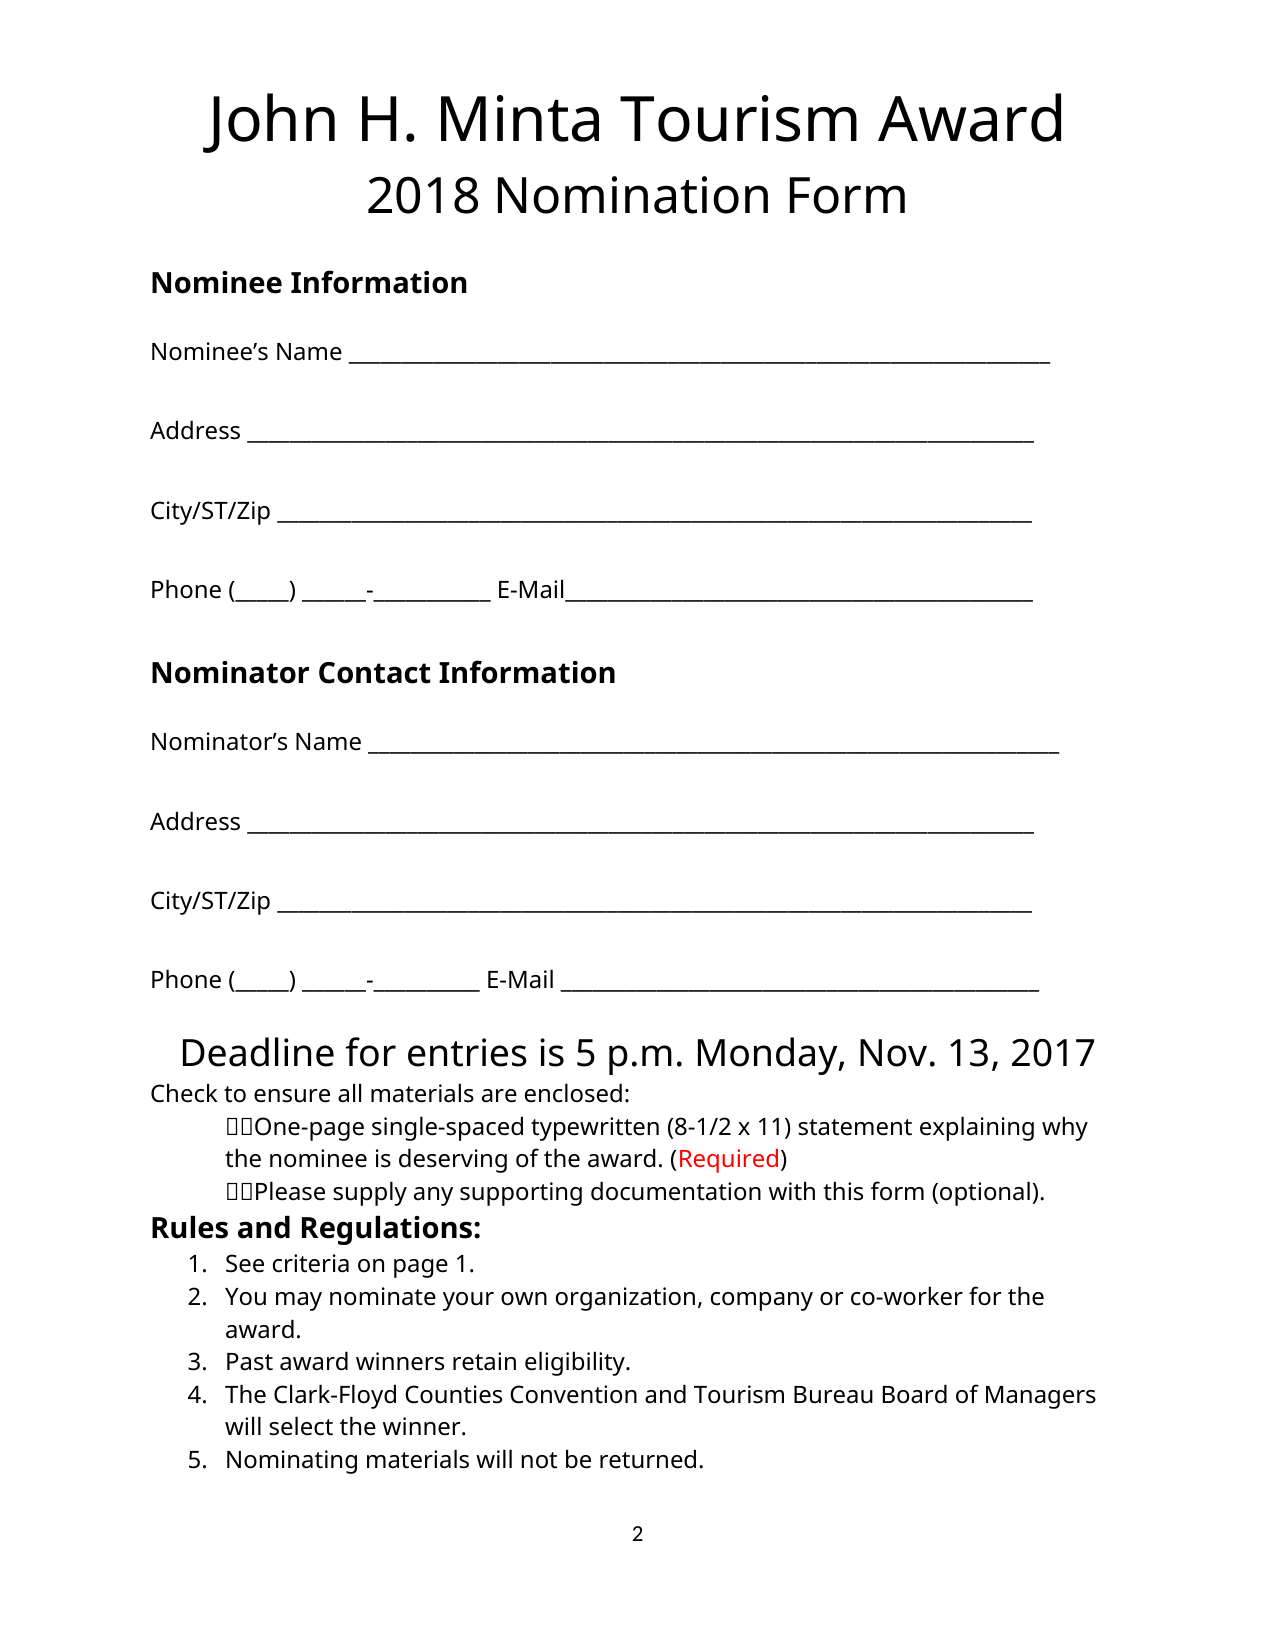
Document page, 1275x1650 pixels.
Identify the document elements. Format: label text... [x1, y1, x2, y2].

list See criteria on page 1. [187, 1247, 1125, 1280]
list Nominating materials will not be returned. [187, 1443, 1125, 1475]
text Nominator Contact Information [150, 652, 1125, 692]
text John H. Minta Tourism Award [150, 75, 1125, 160]
text Rules and Regulations: [150, 1207, 1125, 1247]
text Phone (_____) ______-___________ E-Mail____________________________________________ [150, 573, 1125, 606]
text Check to ensure all materials are enclosed: [150, 1077, 1125, 1110]
text City/ST/Zip _______________________________________________________________________ [150, 493, 1125, 526]
text Address __________________________________________________________________________ [150, 804, 1125, 837]
text Please supply any supporting documentation with this form (optional). [225, 1175, 1125, 1207]
text One-page single-spaced typewritten (8-1/2 x 11) statement explaining why the nominee is deserving of the award. (Required) [225, 1110, 1125, 1175]
text Deadline for entries is 5 p.m. Monday, Nov. 13, 2017 [150, 1026, 1125, 1077]
text Phone (_____) ______-__________ E-Mail _____________________________________________ [150, 963, 1125, 996]
text Nominee Information [150, 262, 1125, 302]
list The Clark-Floyd Counties Convention and Tourism Bureau Board of Managers will select the winner. [187, 1378, 1125, 1443]
text Nominee’s Name __________________________________________________________________ [150, 334, 1125, 367]
text 2018 Nomination Form [150, 160, 1125, 228]
text Nominator’s Name _________________________________________________________________ [150, 725, 1125, 757]
list Past award winners retain eligibility. [187, 1345, 1125, 1378]
text Address __________________________________________________________________________ [150, 414, 1125, 447]
list You may nominate your own organization, company or co-worker for the award. [187, 1280, 1125, 1345]
text City/ST/Zip _______________________________________________________________________ [150, 884, 1125, 916]
